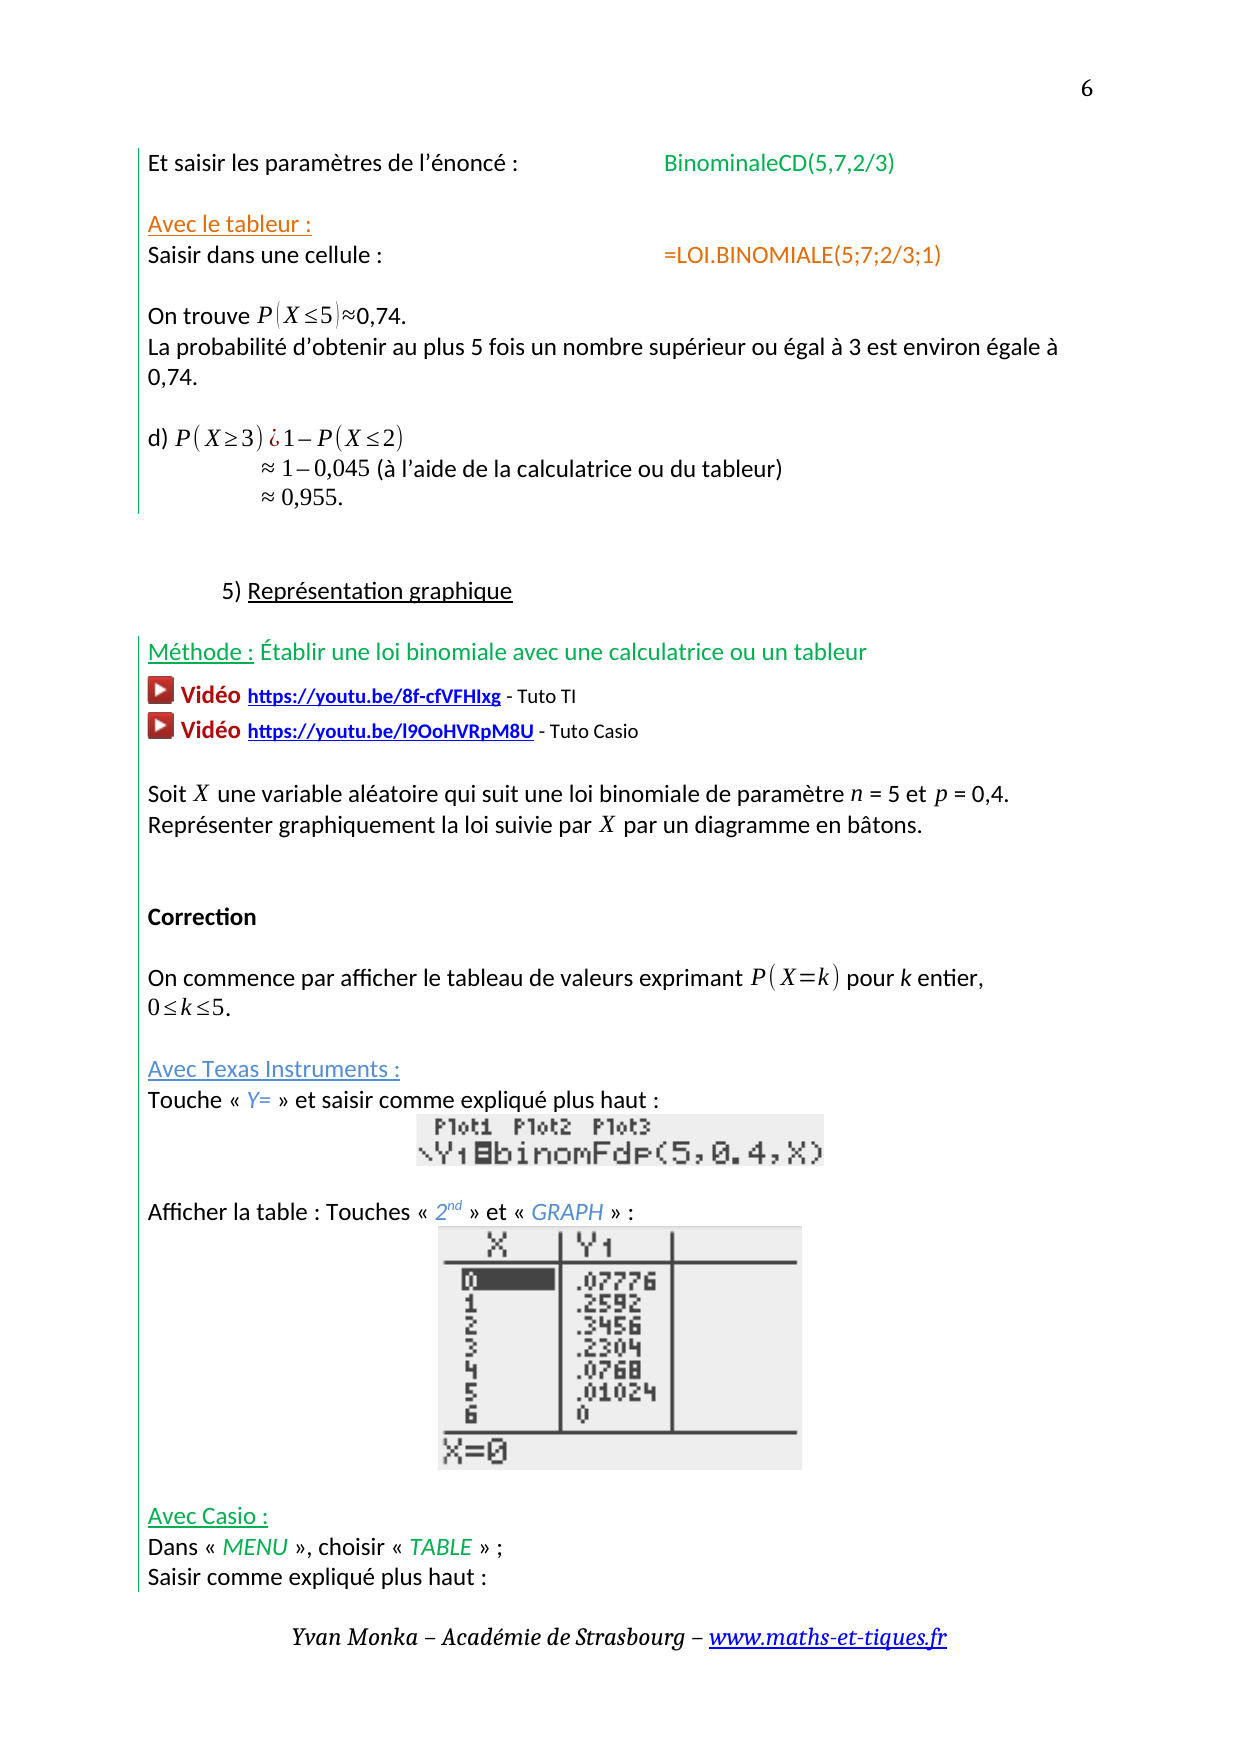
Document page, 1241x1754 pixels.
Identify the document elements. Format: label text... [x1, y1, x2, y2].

text d) [148, 422, 1093, 453]
text Correction [148, 901, 1093, 931]
text Représenter graphiquement la loi suivie par par un diagramme en bâtons. [148, 809, 1093, 839]
text Soit une variable aléatoire qui suit une loi binomiale de paramètre = 5 et = 0,4. [148, 778, 1093, 809]
text La probabilité d’obtenir au plus 5 fois un nombre supérieur ou égal à 3 est environ égale à 0,74. [148, 331, 1093, 392]
text Saisir dans une cellule : =LOI.BINOMIALE(5;7;2/3;1) [148, 239, 1093, 270]
picture [438, 1226, 803, 1470]
text Vidéo https://youtu.be/l9OoHVRpM8U - Tuto Casio [139, 712, 1057, 748]
text Touche « Y= » et saisir comme expliqué plus haut : [148, 1084, 1093, 1114]
text On trouve 0,74. [148, 300, 1093, 331]
text Avec Texas Instruments : [148, 1053, 1093, 1084]
picture [147, 676, 174, 704]
picture [147, 712, 174, 739]
text Méthode : Établir une loi binomiale avec une calculatrice ou un tableur [148, 636, 1093, 667]
text 5) Représentation graphique [148, 575, 1093, 606]
text Et saisir les paramètres de l’énoncé : BinominaleCD(5,7,2/3) [148, 148, 1093, 178]
text On commence par afficher le tableau de valeurs exprimant pour k entier, [148, 962, 1093, 992]
text Vidéo https://youtu.be/8f-cfVFHIxg - Tuto TI [139, 677, 1057, 712]
text . [148, 992, 1093, 1023]
text Dans « MENU », choisir « TABLE » ; [148, 1531, 1093, 1561]
text Afficher la table : Touches « 2nd » et « GRAPH » : [148, 1196, 1093, 1227]
picture [416, 1114, 824, 1166]
text Saisir comme expliqué plus haut : [148, 1561, 1093, 1592]
text Avec le tableur : [148, 209, 1093, 239]
text (à l’aide de la calculatrice ou du tableur) [148, 453, 1093, 483]
text Avec Casio : [148, 1500, 1093, 1531]
